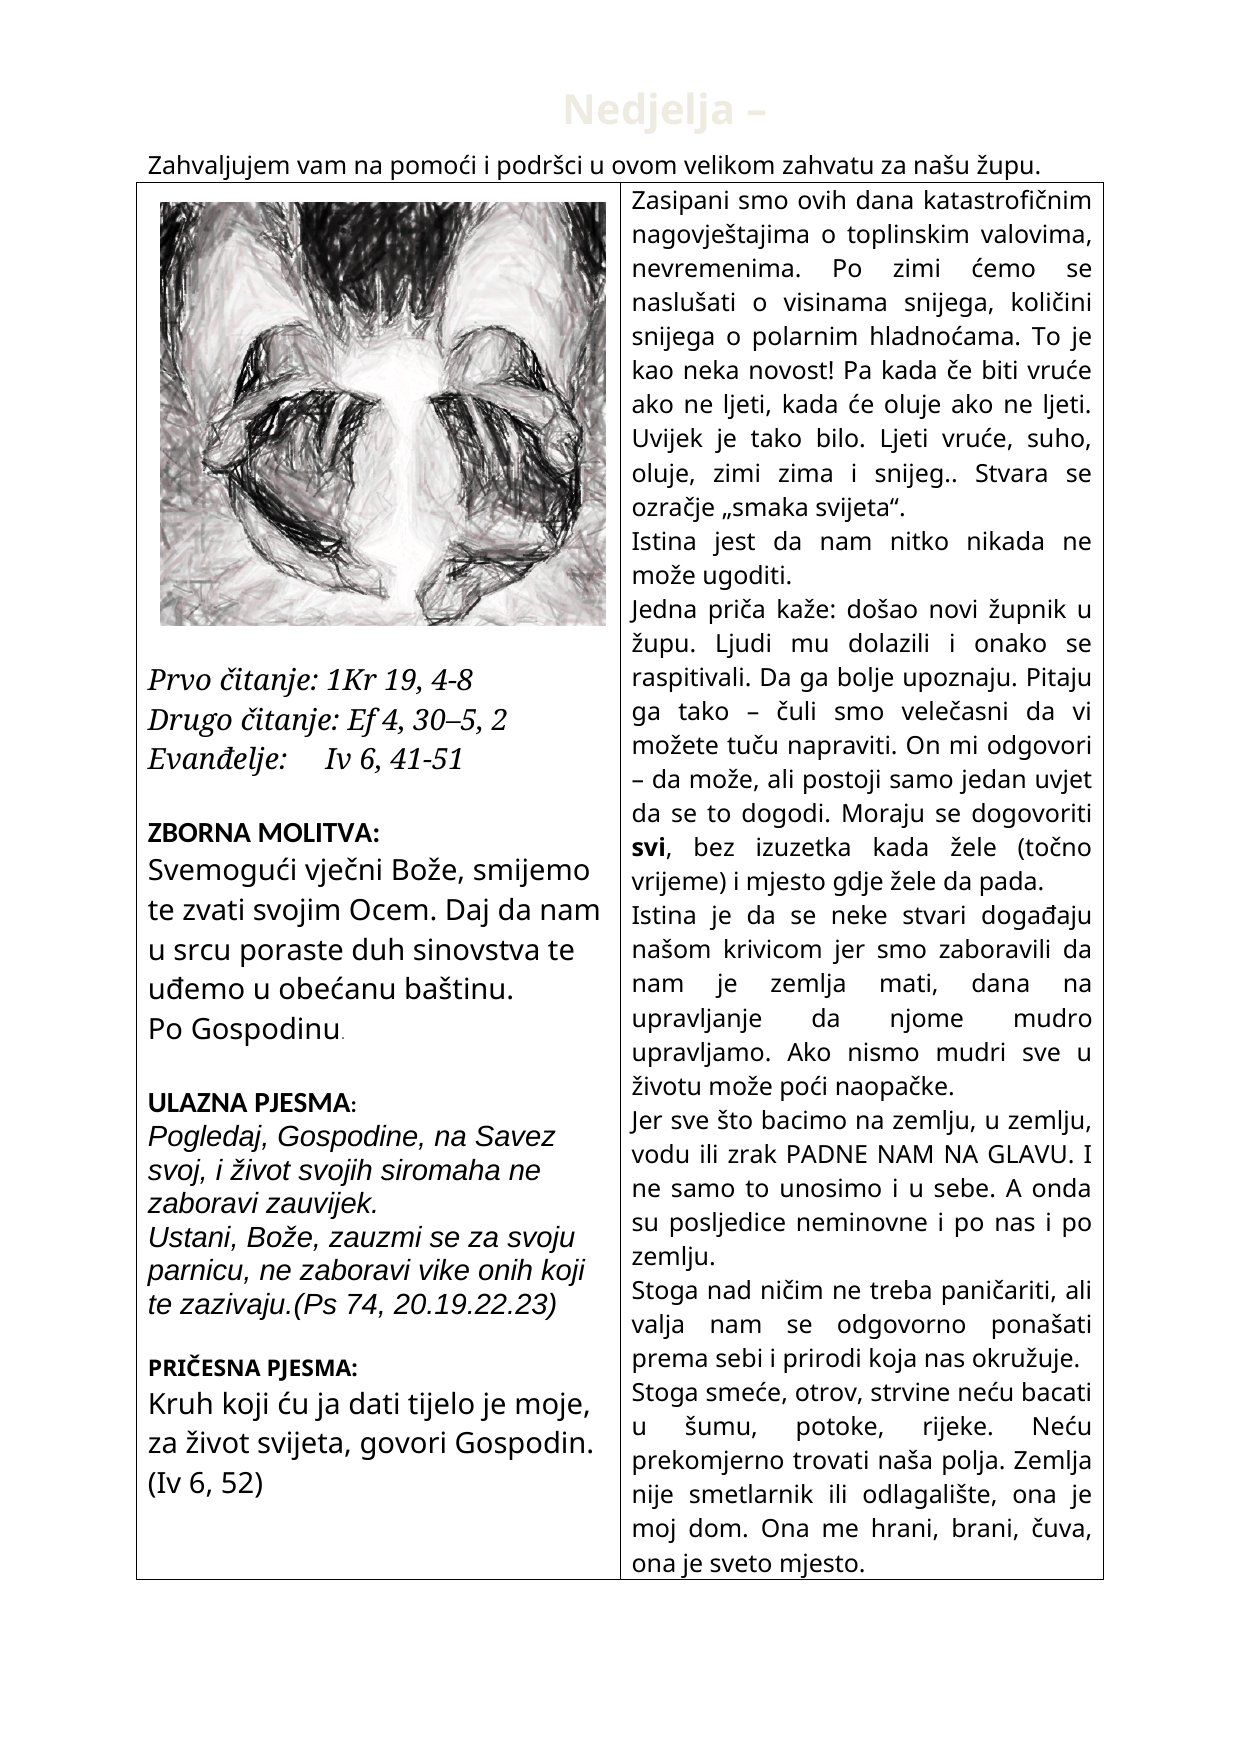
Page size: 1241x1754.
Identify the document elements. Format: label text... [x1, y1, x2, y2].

table_header Prvo čitanje: 1Kr 19, 4-8 Drugo čitanje: Ef 4, 30–5, 2 Evanđelje: Iv 6, 41-51 ZBORNA MOLITVA: Svemogući vječni Bože, smijemo te zvati svojim Ocem. Daj da nam u srcu poraste duh sinovstva te uđemo u obećanu baštinu. Po Gospodinu. ULAZNA PJESMA: Pogledaj, Gospodine, na Savez svoj, i život svojih siromaha ne zaboravi zauvijek. Ustani, Bože, zauzmi se za svoju parnicu, ne zaboravi vike onih koji te zazivaju.(Ps 74, 20.19.22.23) PRIČESNA PJESMA: Kruh koji ću ja dati tijelo je moje, za život svijeta, govori Gospodin. (Iv 6, 52) [137, 183, 620, 1579]
text Zahvaljujem vam na pomoći i podršci u ovom velikom zahvatu za našu župu. [148, 148, 1093, 182]
picture [160, 202, 606, 626]
table_header Zasipani smo ovih dana katastrofičnim nagovještajima o toplinskim valovima, nevremenima. Po zimi ćemo se naslušati o visinama snijega, količini snijega o polarnim hladnoćama. To je kao neka novost! Pa kada če biti vruće ako ne ljeti, kada će oluje ako ne ljeti. Uvijek je tako bilo. Ljeti vruće, suho, oluje, zimi zima i snijeg.. Stvara se ozračje „smaka svijeta“. Istina jest da nam nitko nikada ne može ugoditi. Jedna priča kaže: došao novi župnik u župu. Ljudi mu dolazili i onako se raspitivali. Da ga bolje upoznaju. Pitaju ga tako – čuli smo velečasni da vi možete tuču napraviti. On mi odgovori – da može, ali postoji samo jedan uvjet da se to dogodi. Moraju se dogovoriti svi, bez izuzetka kada žele (točno vrijeme) i mjesto gdje žele da pada. Istina je da se neke stvari događaju našom krivicom jer smo zaboravili da nam je zemlja mati, dana na upravljanje da njome mudro upravljamo. Ako nismo mudri sve u životu može poći naopačke. Jer sve što bacimo na zemlju, u zemlju, vodu ili zrak PADNE NAM NA GLAVU. I ne samo to unosimo i u sebe. A onda su posljedice neminovne i po nas i po zemlju. Stoga nad ničim ne treba paničariti, ali valja nam se odgovorno ponašati prema sebi i prirodi koja nas okružuje. Stoga smeće, otrov, strvine neću bacati u šumu, potoke, rijeke. Neću prekomjerno trovati naša polja. Zemlja nije smetlarnik ili odlagalište, ona je moj dom. Ona me hrani, brani, čuva, ona je sveto mjesto. [621, 183, 1103, 1579]
